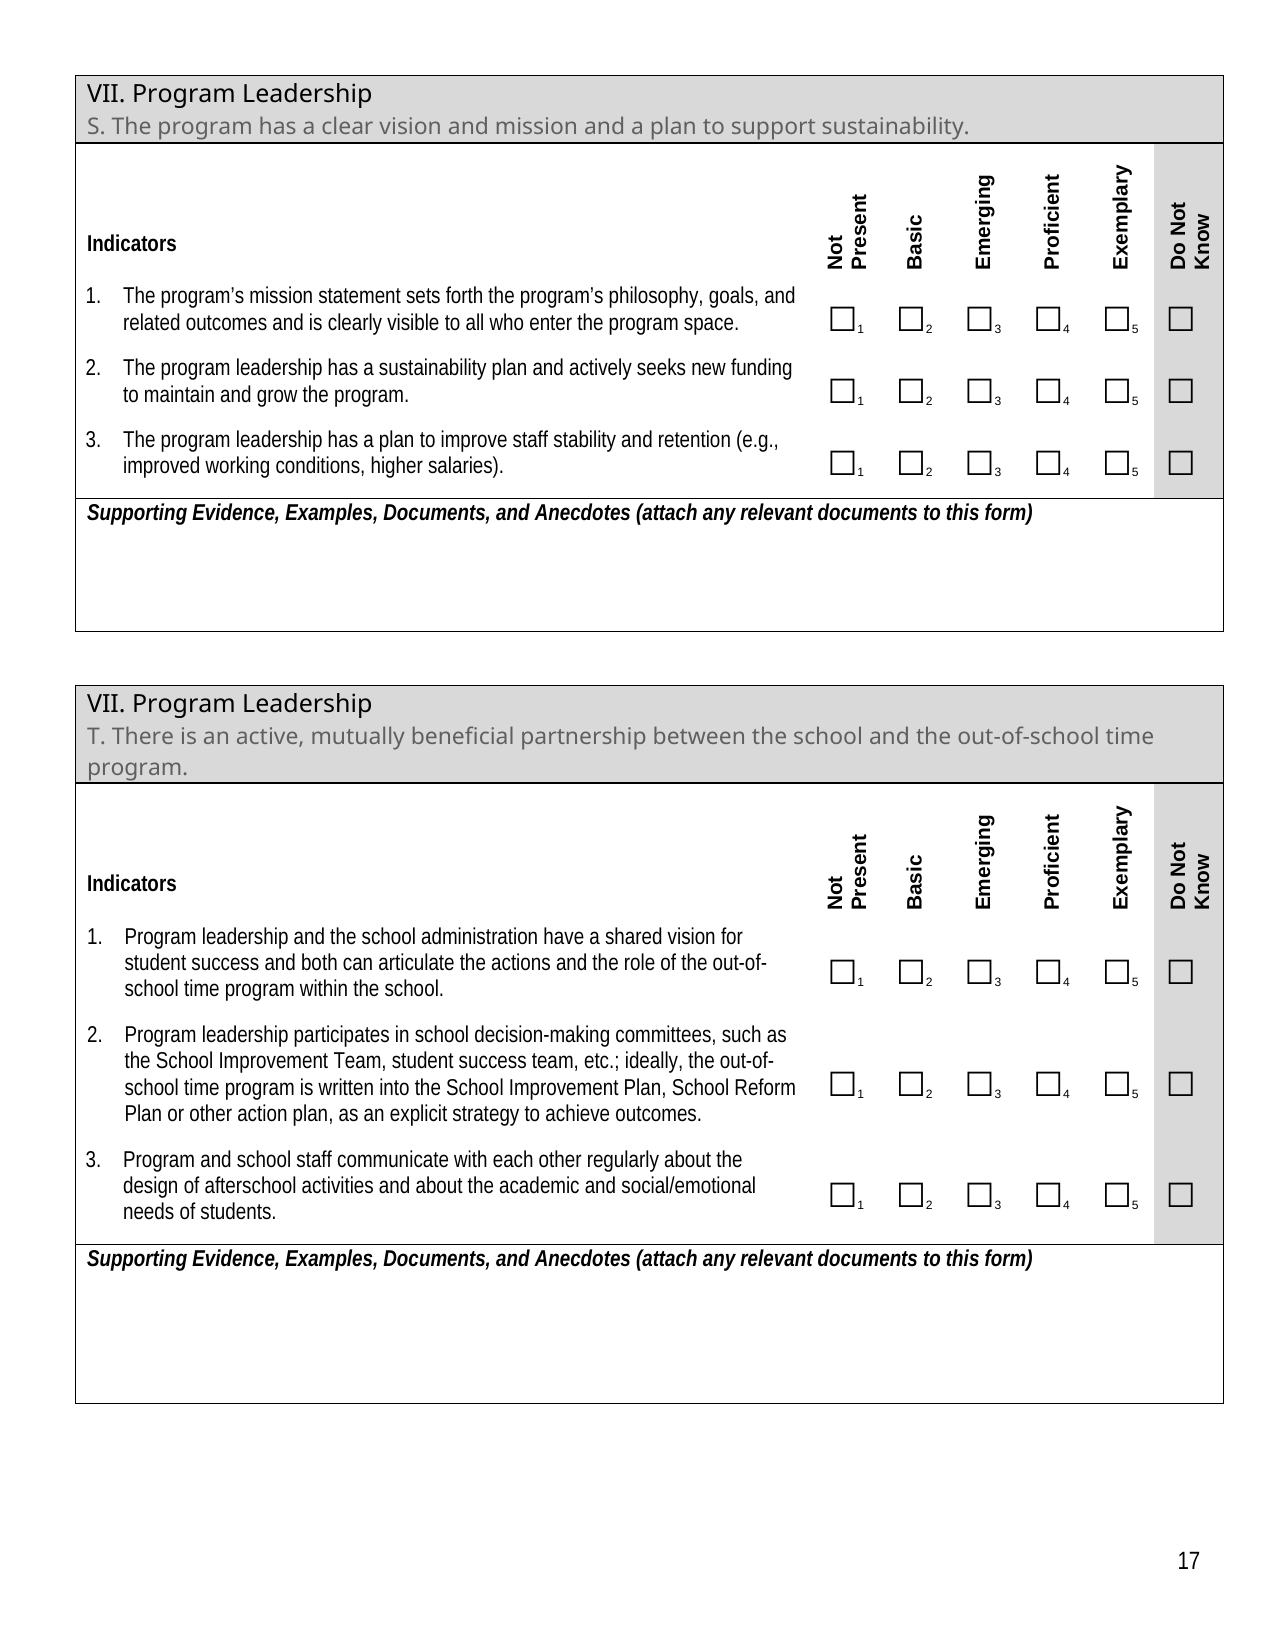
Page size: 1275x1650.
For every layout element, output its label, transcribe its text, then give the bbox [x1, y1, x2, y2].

table_header Basic [880, 144, 948, 282]
table_header Proficient [1017, 784, 1086, 923]
table_header The program’s mission statement sets forth the program’s philosophy, goals, and related outcomes and is clearly visible to all who enter the program space. [76, 282, 811, 354]
table_cell 1 [811, 426, 880, 498]
table_cell Supporting Evidence, Examples, Documents, and Anecdotes (attach any relevant documents to this form) [76, 1245, 1223, 1403]
table_header Indicators [76, 144, 811, 282]
table_header Basic [880, 784, 948, 923]
table_cell Supporting Evidence, Examples, Documents, and Anecdotes (attach any relevant documents to this form) [76, 499, 1223, 631]
table_header [1154, 923, 1223, 1021]
table_header [1154, 282, 1223, 354]
table_header 4 [1017, 923, 1086, 1021]
table_header Not Present [811, 784, 880, 923]
table_header 1 [811, 282, 880, 354]
table_header 3 [948, 282, 1017, 354]
table_header Indicators [76, 784, 811, 923]
table_header 3 [948, 923, 1017, 1021]
table_cell [1154, 1146, 1223, 1244]
table_cell 5 [1086, 426, 1154, 498]
table_cell [1154, 426, 1223, 498]
table_header 5 [1086, 923, 1154, 1021]
table_cell 3 [948, 1146, 1017, 1244]
table_header 2 [880, 923, 948, 1021]
table_cell 2 [880, 1021, 948, 1146]
table_header Exemplary [1086, 144, 1154, 282]
table_cell 2 [880, 354, 948, 426]
table_cell 1 [811, 1021, 880, 1146]
table_cell 1 [811, 1146, 880, 1244]
table_cell 1 [811, 354, 880, 426]
table_header Not Present [811, 144, 880, 282]
table_header Do Not Know [1154, 144, 1223, 282]
table_cell 4 [1017, 1146, 1086, 1244]
table_header 4 [1017, 282, 1086, 354]
table_cell 4 [1017, 426, 1086, 498]
table_cell Program and school staff communicate with each other regularly about the design of afterschool activities and about the academic and social/emotional needs of students. [76, 1146, 811, 1244]
table_header 5 [1086, 282, 1154, 354]
table_header Emerging [948, 144, 1017, 282]
table_header VII. Program Leadership T. There is an active, mutually beneficial partnership between the school and the out-of-school time program. [76, 686, 1223, 782]
table_cell [1154, 1021, 1223, 1146]
table_header Exemplary [1086, 784, 1154, 923]
table_cell Program leadership participates in school decision-making committees, such as the School Improvement Team, student success team, etc.; ideally, the out-of-school time program is written into the School Improvement Plan, School Reform Plan or other action plan, as an explicit strategy to achieve outcomes. [76, 1021, 811, 1146]
table_cell 5 [1086, 1146, 1154, 1244]
table_cell 2 [880, 426, 948, 498]
table_cell 3 [948, 354, 1017, 426]
table_header Program leadership and the school administration have a shared vision for student success and both can articulate the actions and the role of the out-of-school time program within the school. [76, 923, 811, 1021]
table_cell 5 [1086, 354, 1154, 426]
table_header 1 [811, 923, 880, 1021]
table_cell 5 [1086, 1021, 1154, 1146]
table_cell 4 [1017, 354, 1086, 426]
table_cell 3 [948, 426, 1017, 498]
table_header Emerging [948, 784, 1017, 923]
table_cell 3 [948, 1021, 1017, 1146]
table_header Proficient [1017, 144, 1086, 282]
table_cell 2 [880, 1146, 948, 1244]
table_cell [1154, 354, 1223, 426]
table_cell The program leadership has a sustainability plan and actively seeks new funding to maintain and grow the program. [76, 354, 811, 426]
table_header VII. Program Leadership S. The program has a clear vision and mission and a plan to support sustainability. [76, 76, 1223, 142]
table_cell 4 [1017, 1021, 1086, 1146]
table_header Do Not Know [1154, 784, 1223, 923]
table_cell The program leadership has a plan to improve staff stability and retention (e.g., improved working conditions, higher salaries). [76, 426, 811, 498]
table_header 2 [880, 282, 948, 354]
